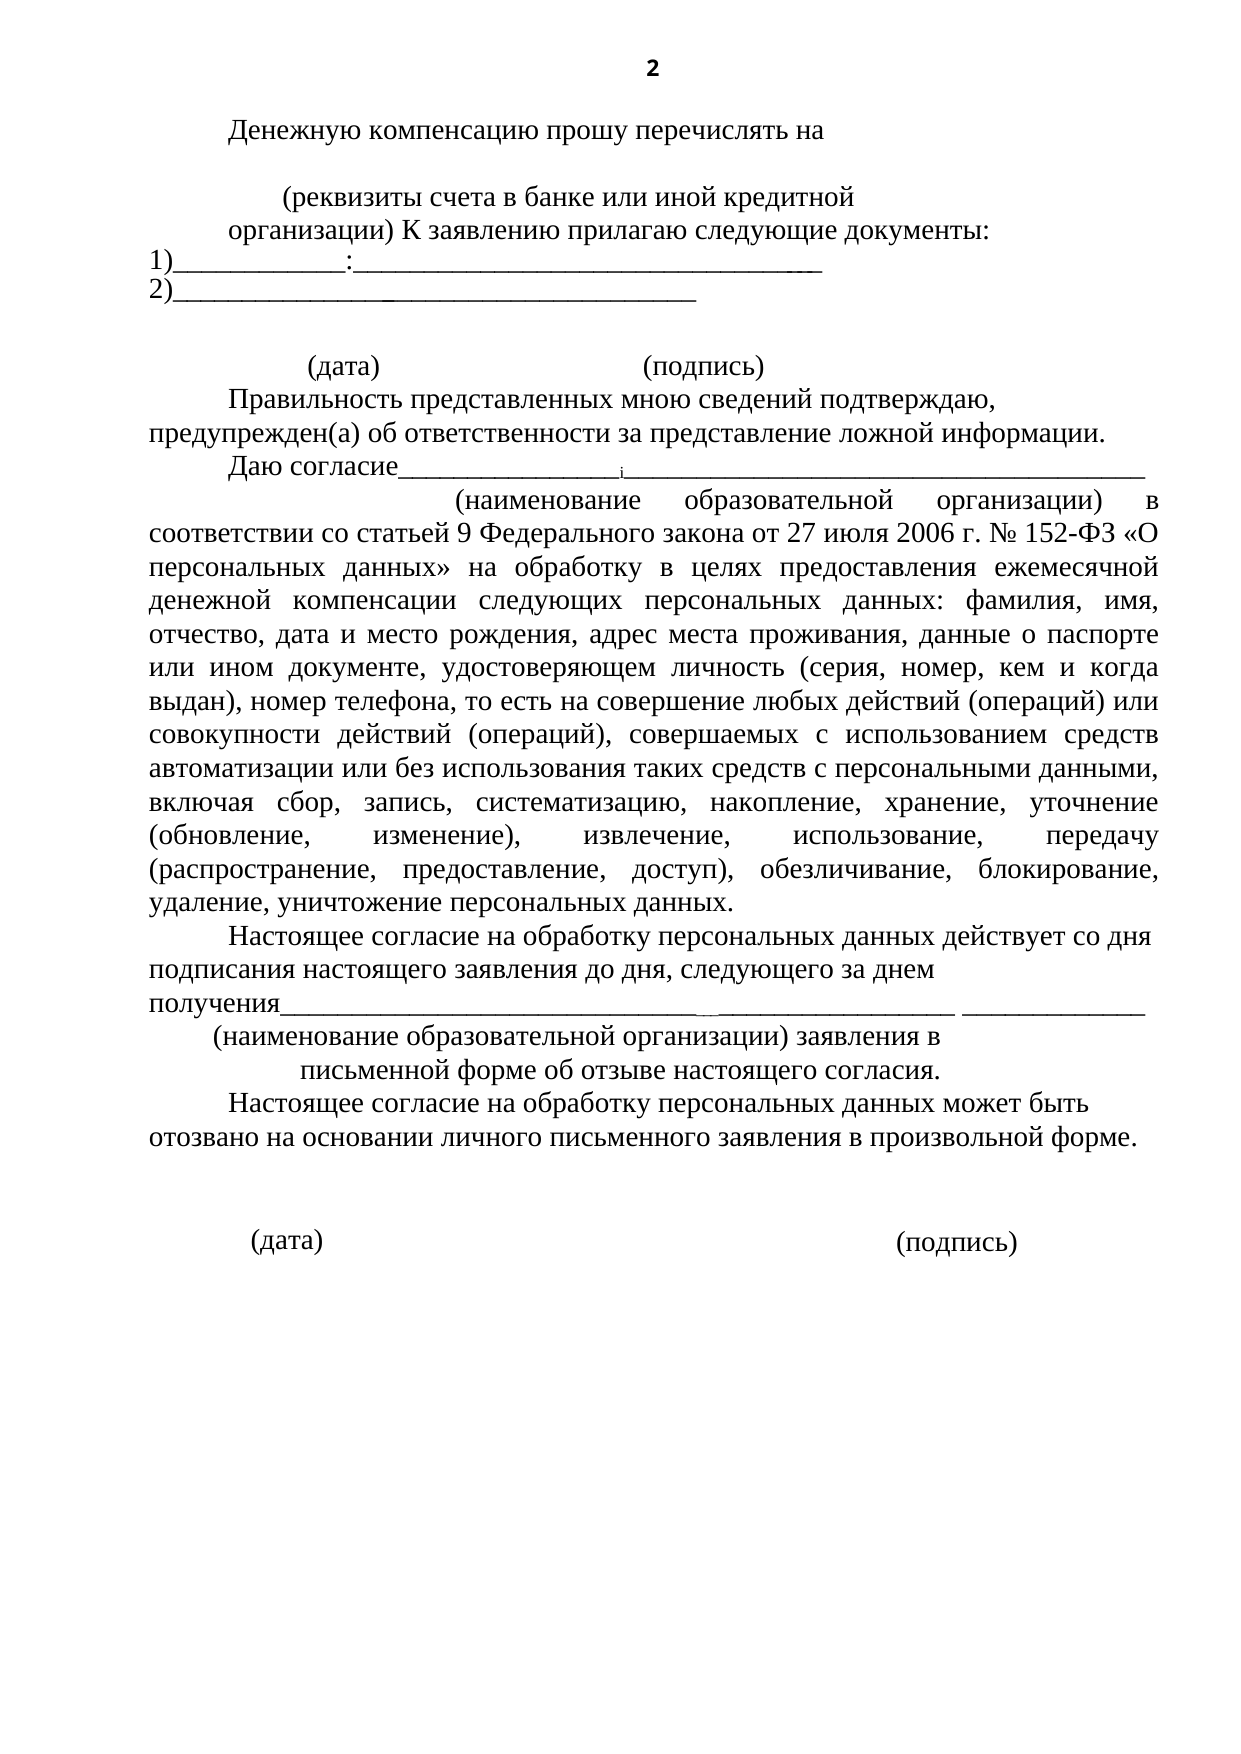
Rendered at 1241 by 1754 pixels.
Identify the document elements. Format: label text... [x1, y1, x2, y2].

text (подпись) [896, 1228, 1018, 1257]
text получения __ [149, 985, 1160, 1019]
text 2) [149, 275, 1160, 304]
text (наименование образовательной организации) заявления в письменной форме об отзыве настоящего согласия. [149, 1019, 941, 1086]
text (дата) [250, 1226, 323, 1255]
text Настоящее согласие на обработку персональных данных действует со дня подписания настоящего заявления до дня, следующего за днем [149, 918, 1160, 985]
text (дата) (подпись) [307, 348, 1160, 382]
text (реквизиты счета в банке или иной кредитной организации) К заявлению прилагаю следующие документы: [228, 180, 1026, 246]
text Денежную компенсацию прошу перечислять на [228, 116, 825, 145]
text Даю согласие i [228, 449, 1160, 482]
text 1) : [149, 246, 1160, 275]
text Настоящее согласие на обработку персональных данных может быть отозвано на основании личного письменного заявления в произвольной форме. [149, 1086, 1160, 1153]
text Правильность представленных мною сведений подтверждаю, предупрежден(а) об ответственности за представление ложной информации. [149, 382, 1160, 449]
text 2 [646, 58, 659, 81]
text (наименование образовательной организации) в соответствии со статьей 9 Федерального закона от 27 июля 2006 г. № 152-ФЗ «О персональных данных» на обработку в целях предоставления ежемесячной денежной компенсации следующих персональных данных: фамилия, имя, отчество, дата и место рождения, адрес места проживания, данные о паспорте или ином документе, удостоверяющем личность (серия, номер, кем и когда выдан), номер телефона, то есть на совершение любых действий (операций) или совокупности действий (операций), совершаемых с использованием средств автоматизации или без использования таких средств с персональными данными, включая сбор, запись, систематизацию, накопление, хранение, уточнение (обновление, изменение), извлечение, использование, передачу (распространение, предоставление, доступ), обезличивание, блокирование, удаление, уничтожение персональных данных. [149, 482, 1160, 918]
